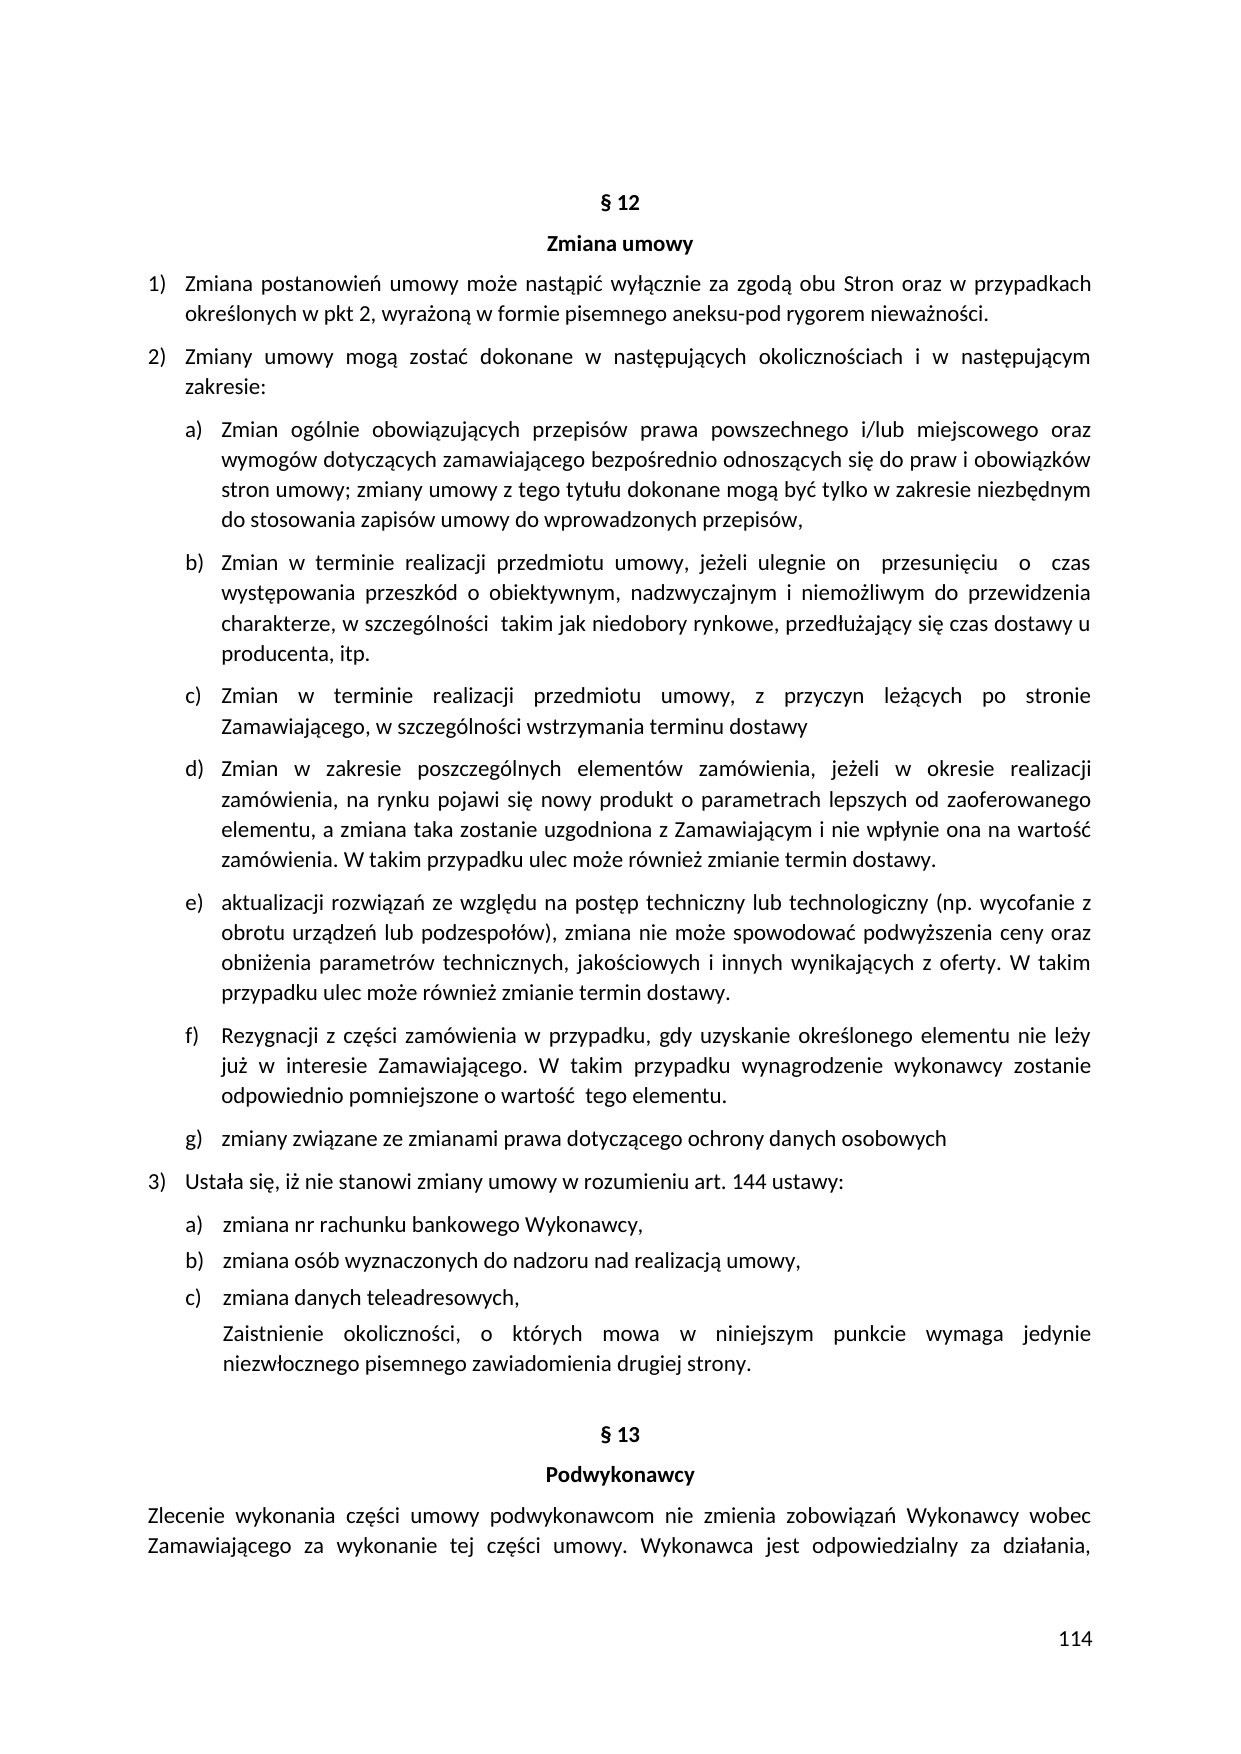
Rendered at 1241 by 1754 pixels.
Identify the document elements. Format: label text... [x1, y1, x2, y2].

list e) aktualizacji rozwiązań ze względu na postęp techniczny lub technologiczny (np. wycofanie z obrotu urządzeń lub podzespołów), zmiana nie może spowodować podwyższenia ceny oraz obniżenia parametrów technicznych, jakościowych i innych wynikających z oferty. W takim przypadku ulec może również zmianie termin dostawy. [185, 888, 1093, 1007]
list c) Zmian w terminie realizacji przedmiotu umowy, z przyczyn leżących po stronie Zamawiającego, w szczególności wstrzymania terminu dostawy [185, 682, 1093, 740]
list g) zmiany związane ze zmianami prawa dotyczącego ochrony danych osobowych [185, 1124, 1093, 1152]
text § 12 [148, 188, 1093, 216]
list zmiana osób wyznaczonych do nadzoru nad realizacją umowy, [185, 1246, 1093, 1274]
text 3) Ustała się, iż nie stanowi zmiany umowy w rozumieniu art. 144 ustawy: [148, 1167, 1093, 1195]
text 1) Zmiana postanowień umowy może nastąpić wyłącznie za zgodą obu Stron oraz w przypadkach określonych w pkt 2, wyrażoną w formie pisemnego aneksu-pod rygorem nieważności. [148, 269, 1093, 327]
text Podwykonawcy [148, 1461, 1093, 1489]
text Zaistnienie okoliczności, o których mowa w niniejszym punkcie wymaga jedynie niezwłocznego pisemnego zawiadomienia drugiej strony. [223, 1319, 1093, 1377]
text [148, 1501, 1093, 1559]
list zmiana danych teleadresowych, [185, 1283, 1093, 1311]
list a) Zmian ogólnie obowiązujących przepisów prawa powszechnego i/lub miejscowego oraz wymogów dotyczących zamawiającego bezpośrednio odnoszących się do praw i obowiązków stron umowy; zmiany umowy z tego tytułu dokonane mogą być tylko w zakresie niezbędnym do stosowania zapisów umowy do wprowadzonych przepisów, [148, 415, 1093, 534]
text 2) Zmiany umowy mogą zostać dokonane w następujących okolicznościach i w następującym zakresie: [148, 342, 1093, 400]
list d) Zmian w zakresie poszczególnych elementów zamówienia, jeżeli w okresie realizacji zamówienia, na rynku pojawi się nowy produkt o parametrach lepszych od zaoferowanego elementu, a zmiana taka zostanie uzgodniona z Zamawiającym i nie wpłynie ona na wartość zamówienia. W takim przypadku ulec może również zmianie termin dostawy. [185, 754, 1093, 873]
text § 13 [148, 1420, 1093, 1448]
text Zmiana umowy [148, 229, 1093, 257]
list f) Rezygnacji z części zamówienia w przypadku, gdy uzyskanie określonego elementu nie leży już w interesie Zamawiającego. W takim przypadku wynagrodzenie wykonawcy zostanie odpowiednio pomniejszone o wartość tego elementu. [185, 1021, 1093, 1110]
list b) Zmian w terminie realizacji przedmiotu umowy, jeżeli ulegnie on przesunięciu o czas występowania przeszkód o obiektywnym, nadzwyczajnym i niemożliwym do przewidzenia charakterze, w szczególności takim jak niedobory rynkowe, przedłużający się czas dostawy u producenta, itp. [185, 548, 1093, 667]
list zmiana nr rachunku bankowego Wykonawcy, [185, 1210, 1093, 1238]
